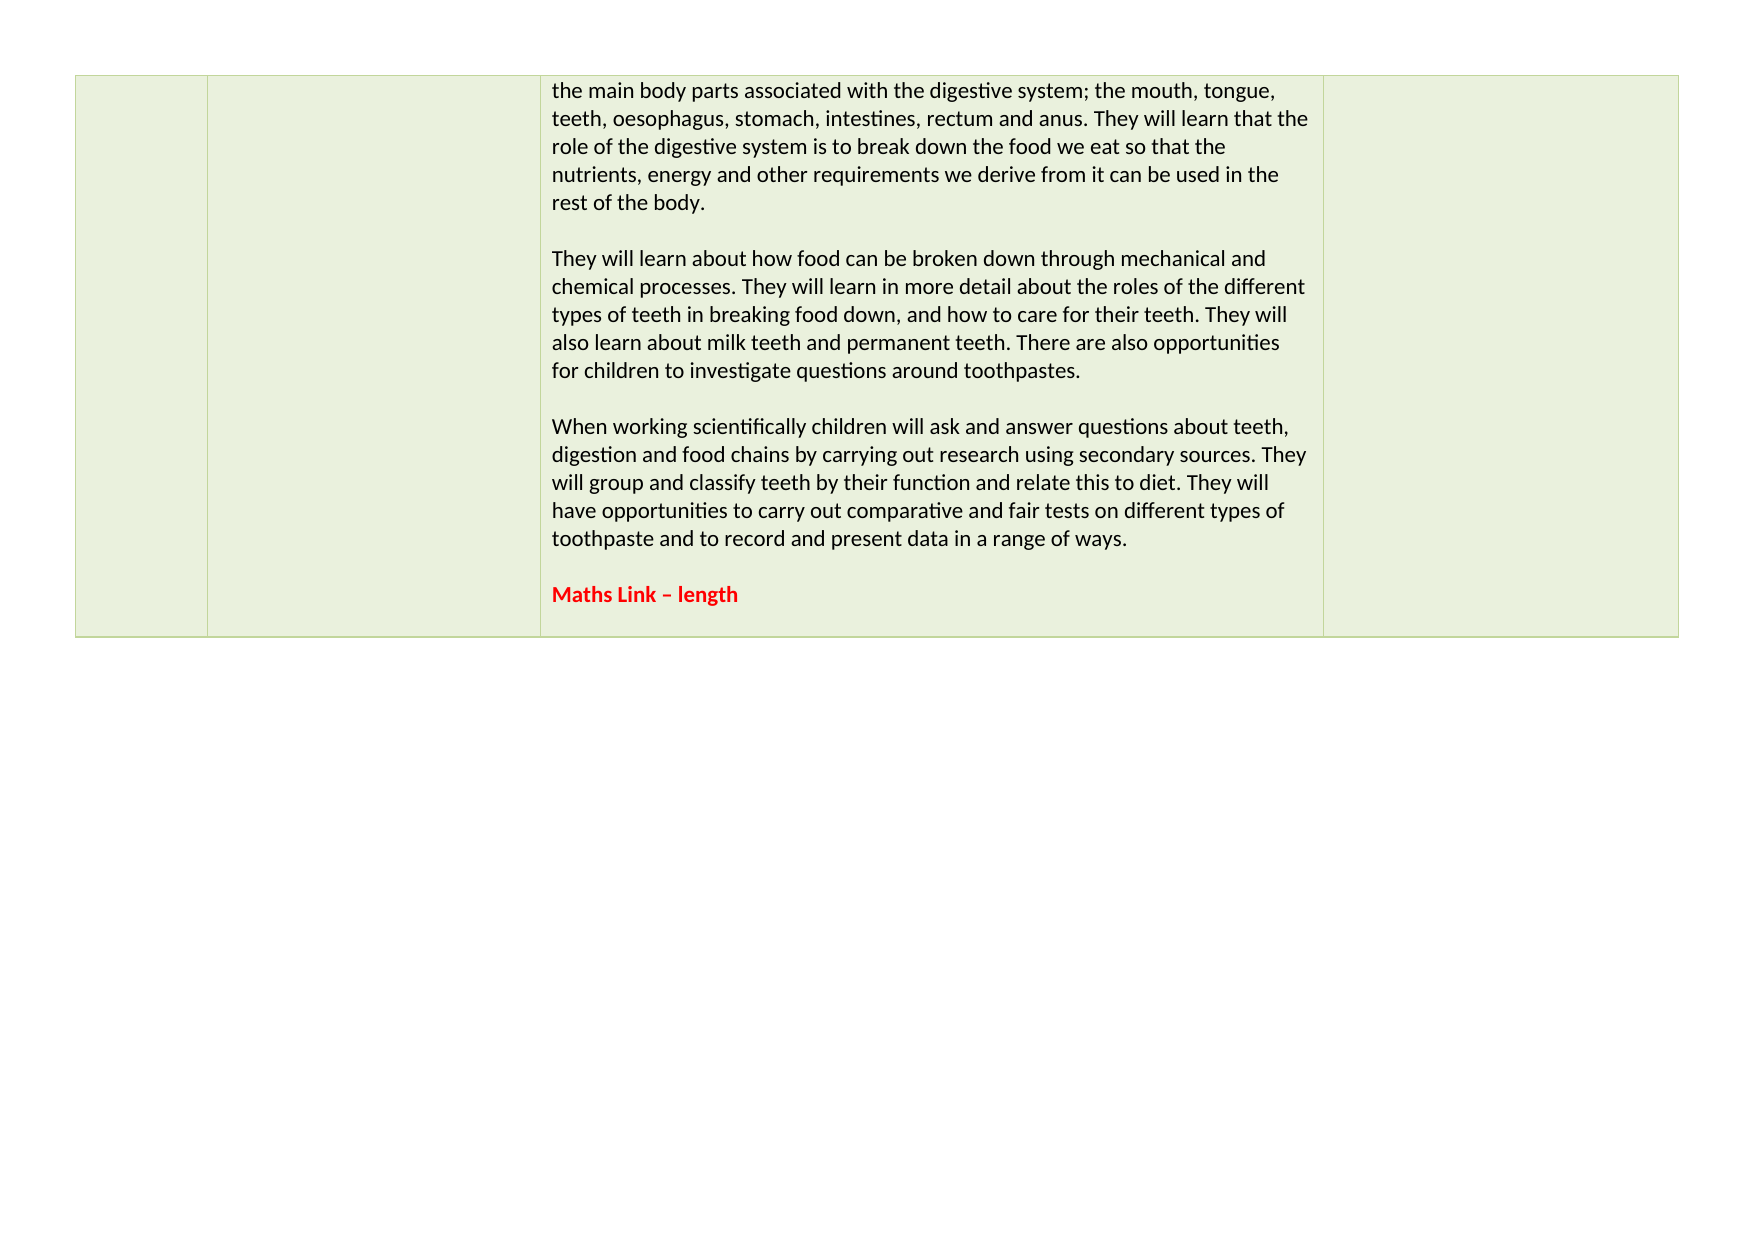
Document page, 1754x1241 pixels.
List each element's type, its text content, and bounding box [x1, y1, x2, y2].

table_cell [541, 76, 1323, 636]
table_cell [208, 76, 540, 636]
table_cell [1324, 76, 1678, 636]
table_cell Science [76, 76, 207, 636]
